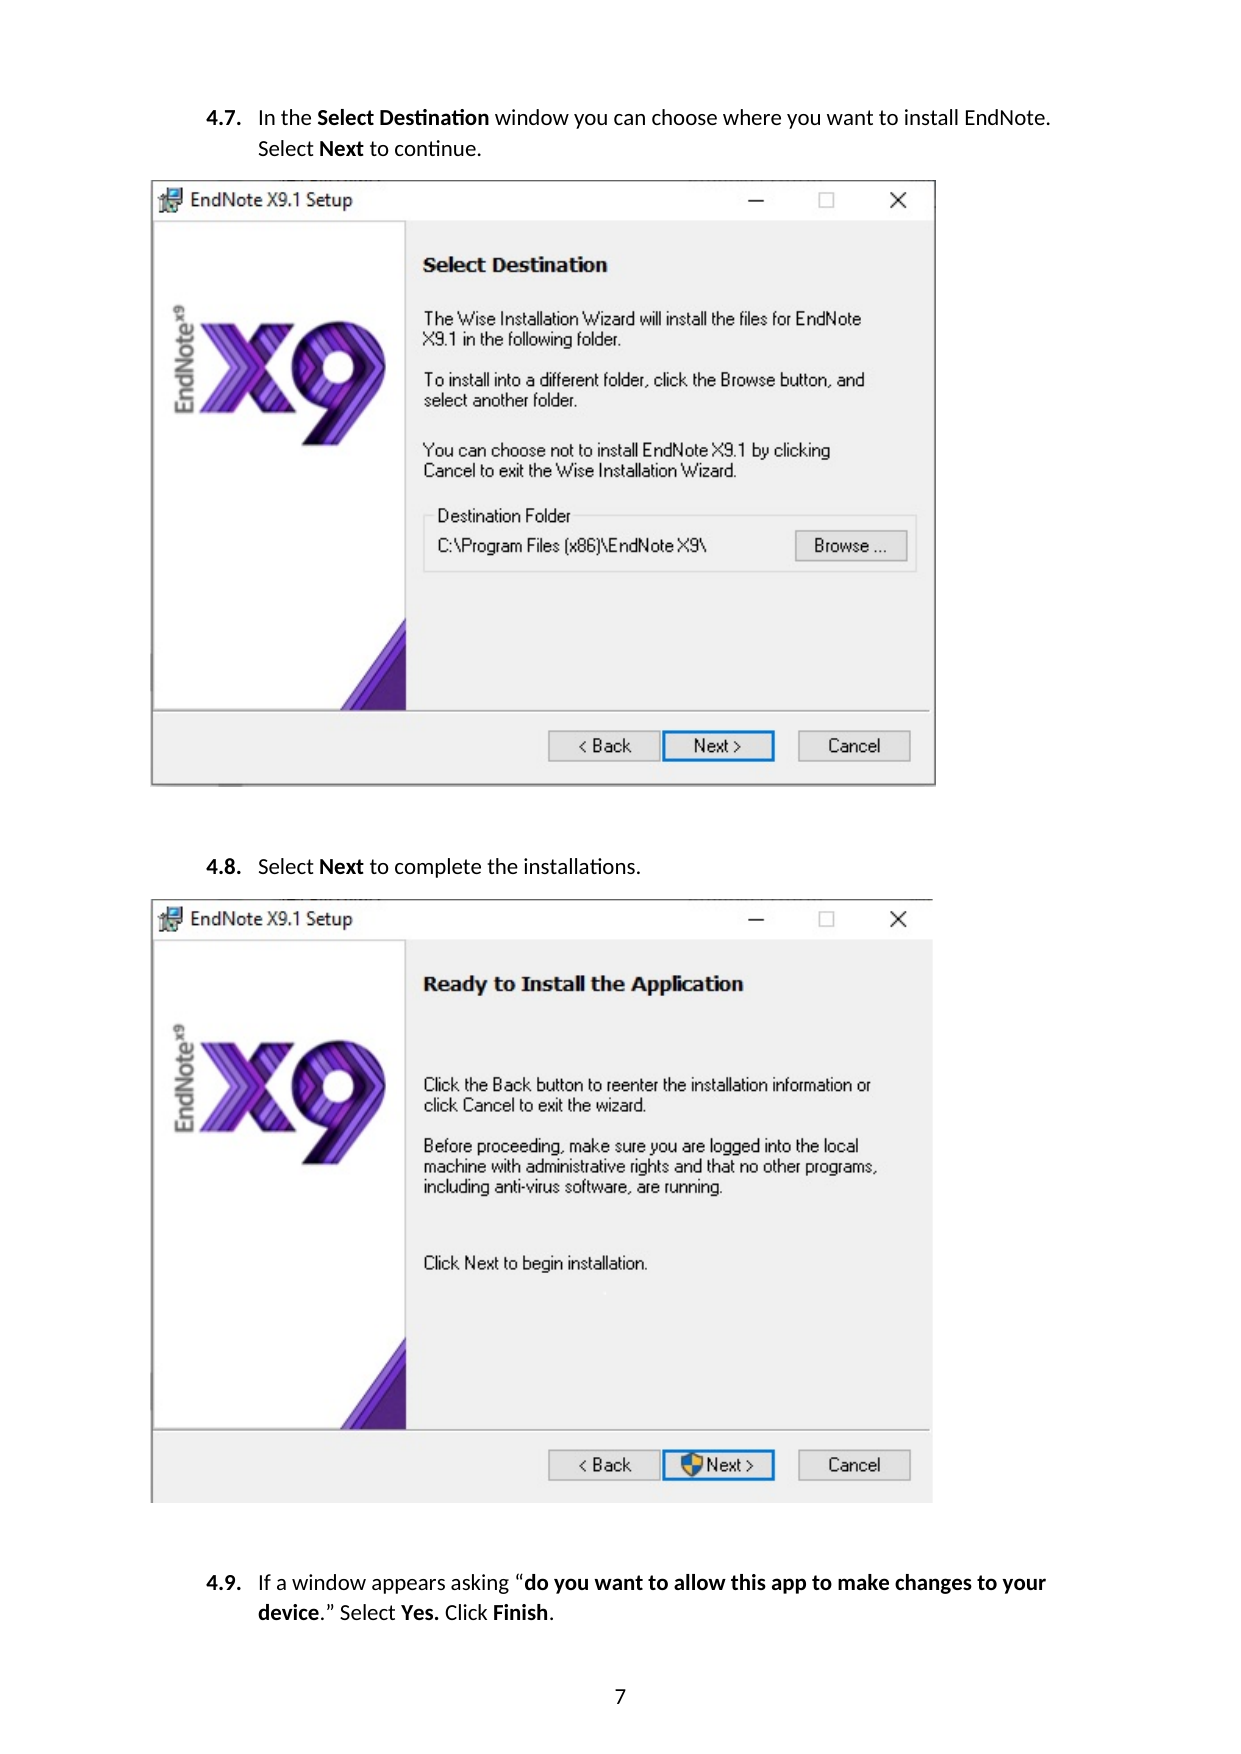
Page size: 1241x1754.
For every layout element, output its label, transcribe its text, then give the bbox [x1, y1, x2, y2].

list In the Select Destination window you can choose where you want to install EndNote. Select Next to continue. [206, 103, 1090, 162]
picture [150, 899, 933, 1503]
list Select Next to complete the installations. [206, 852, 1090, 881]
picture [150, 180, 936, 787]
list If a window appears asking “do you want to allow this app to make changes to your device.” Select Yes. Click Finish. [206, 1568, 1090, 1626]
